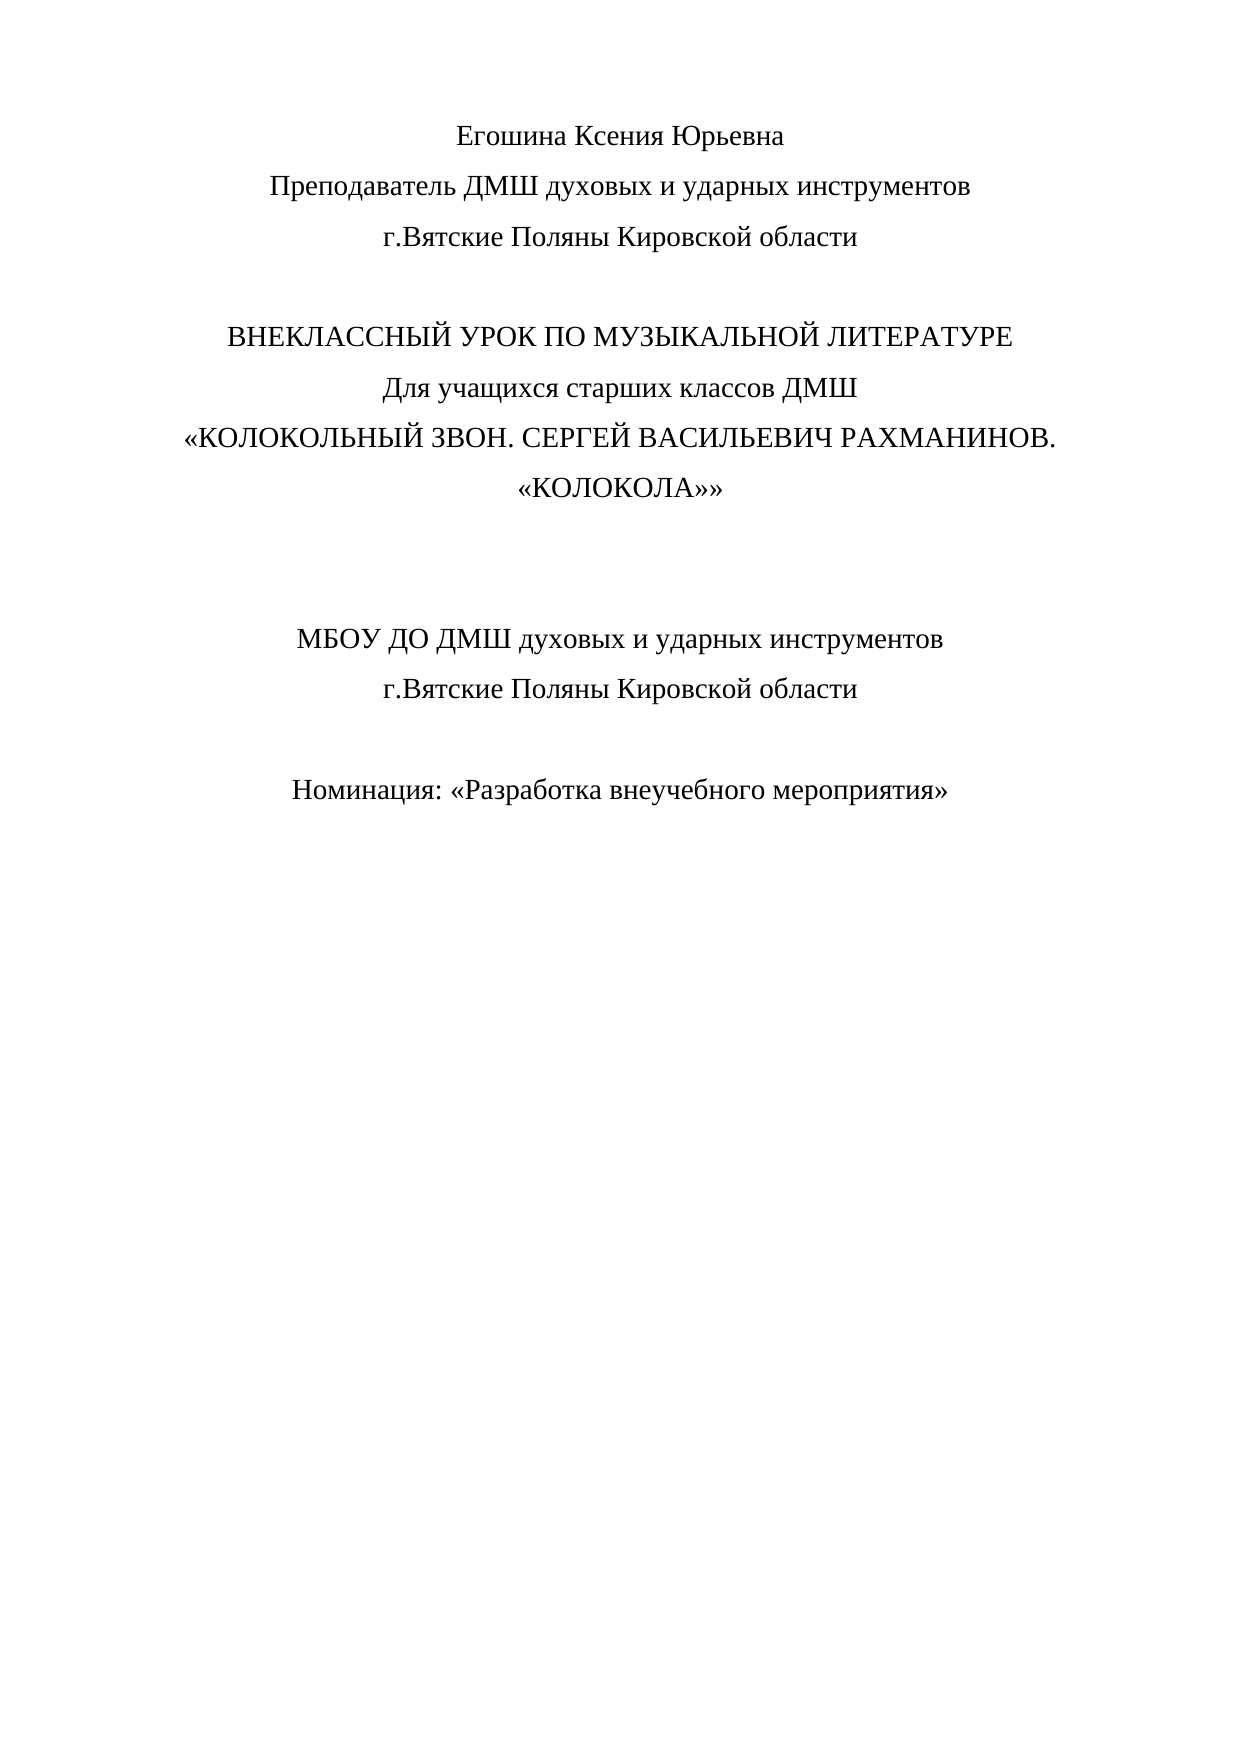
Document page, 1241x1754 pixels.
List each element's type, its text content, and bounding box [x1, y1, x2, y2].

text Егошина Ксения Юрьевна [118, 118, 1122, 152]
text МБОУ ДО ДМШ духовых и ударных инструментов [118, 621, 1122, 655]
text Номинация: «Разработка внеучебного мероприятия» [118, 772, 1122, 806]
text Для учащихся старших классов ДМШ [118, 370, 1122, 403]
text г.Вятские Поляны Кировской области [118, 219, 1122, 252]
text Преподаватель ДМШ духовых и ударных инструментов [118, 168, 1122, 202]
text «КОЛОКОЛЬНЫЙ ЗВОН. СЕРГЕЙ ВАСИЛЬЕВИЧ РАХМАНИНОВ. «КОЛОКОЛА»» [118, 420, 1122, 504]
text г.Вятские Поляны Кировской области [118, 672, 1122, 705]
text ВНЕКЛАССНЫЙ УРОК ПО МУЗЫКАЛЬНОЙ ЛИТЕРАТУРЕ [118, 319, 1122, 353]
